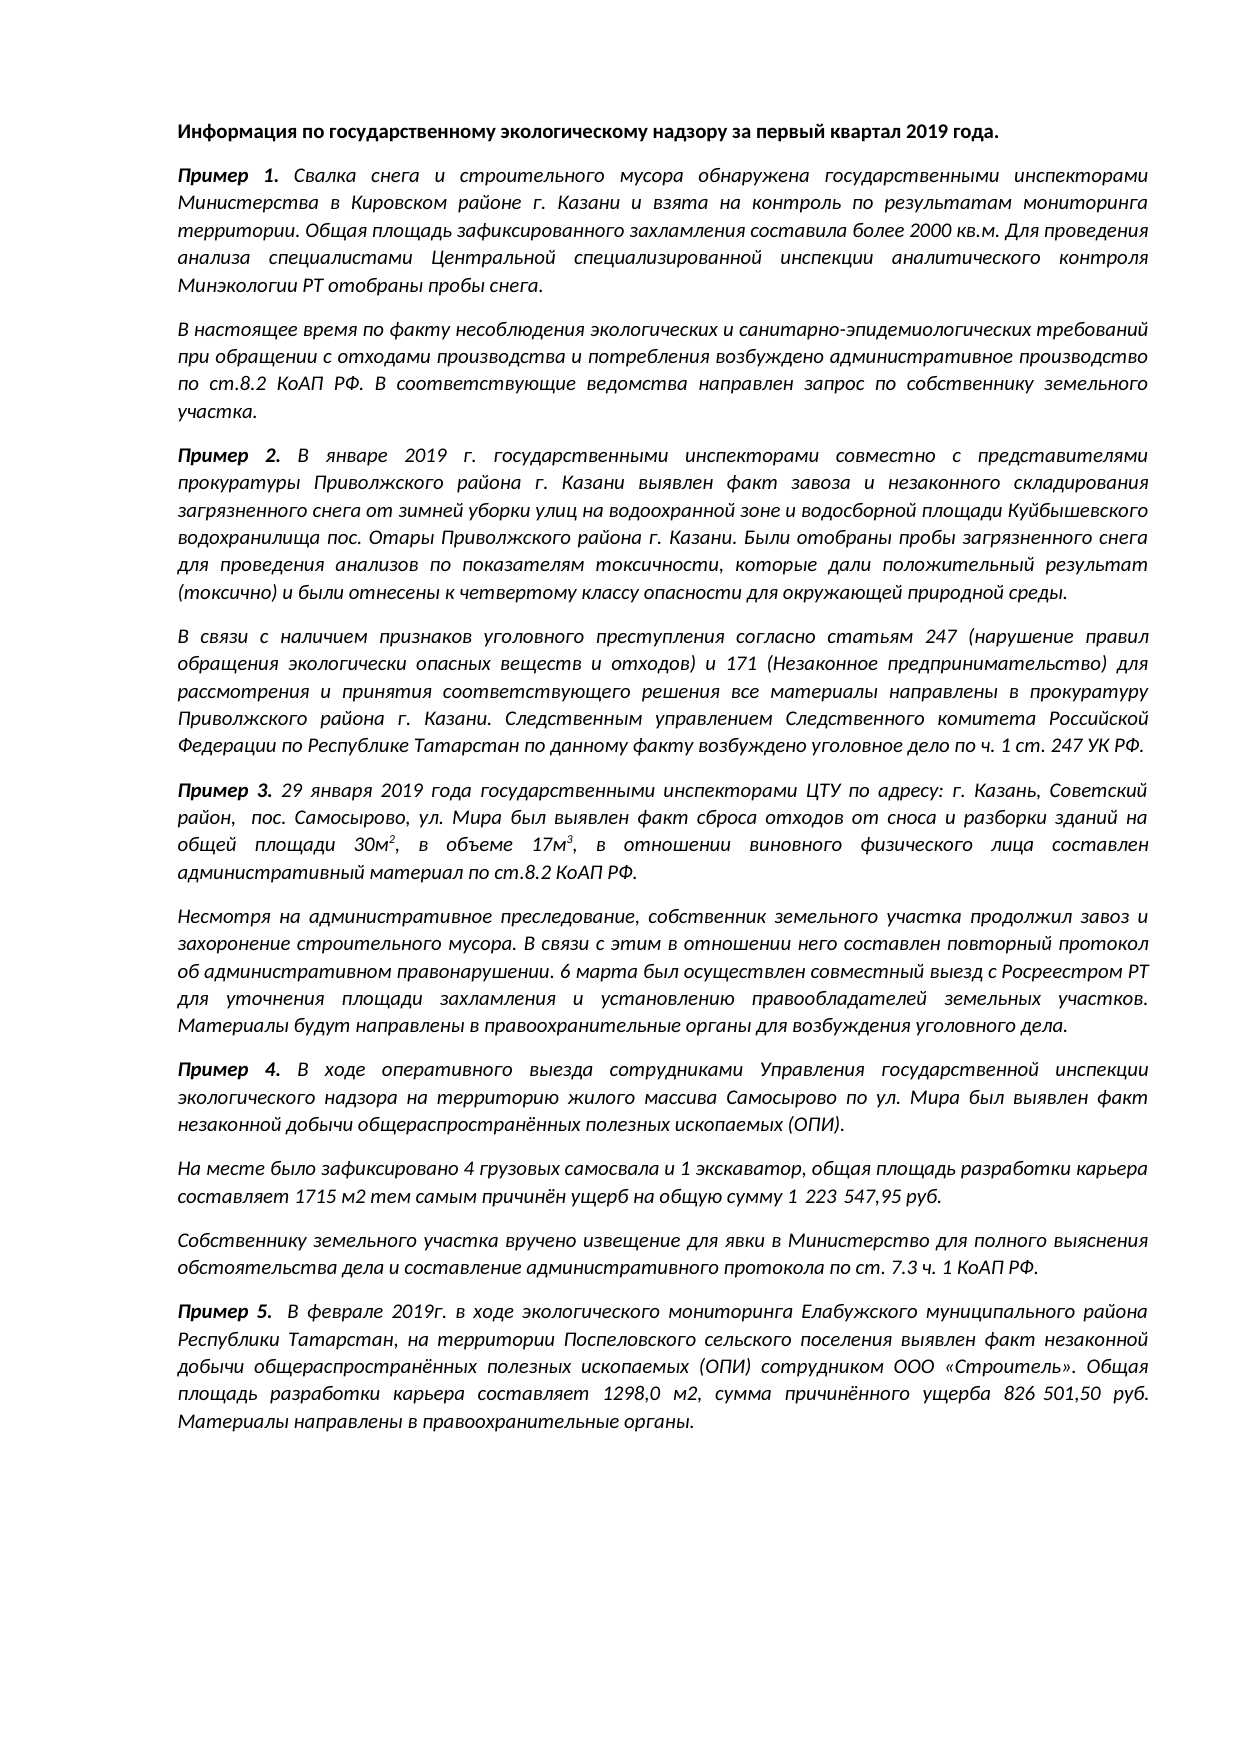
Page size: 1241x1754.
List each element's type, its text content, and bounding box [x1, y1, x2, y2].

text В связи с наличием признаков уголовного преступления согласно статьям 247 (нарушение правил обращения экологически опасных веществ и отходов) и 171 (Незаконное предпринимательство) для рассмотрения и принятия соответствующего решения все материалы направлены в прокуратуру Приволжского района г. Казани. Следственным управлением Следственного комитета Российской Федерации по Республике Татарстан по данному факту возбуждено уголовное дело по ч. 1 ст. 247 УК РФ. [177, 623, 1152, 758]
text Пример 4. В ходе оперативного выезда сотрудниками Управления государственной инспекции экологического надзора на территорию жилого массива Самосырово по ул. Мира был выявлен факт незаконной добычи общераспространённых полезных ископаемых (ОПИ). [177, 1057, 1152, 1137]
text Информация по государственному экологическому надзору за первый квартал 2019 года. [177, 118, 1152, 143]
text Пример 1. Свалка снега и строительного мусора обнаружена государственными инспекторами Министерства в Кировском районе г. Казани и взята на контроль по результатам мониторинга территории. Общая площадь зафиксированного захламления составила более 2000 кв.м. Для проведения анализа специалистами Центральной специализированной инспекции аналитического контроля Минэкологии РТ отобраны пробы снега. [177, 162, 1152, 297]
text Собственнику земельного участка вручено извещение для явки в Министерство для полного выяснения обстоятельства дела и составление административного протокола по ст. 7.3 ч. 1 КоАП РФ. [177, 1227, 1152, 1280]
text Пример 3. 29 января 2019 года государственными инспекторами ЦТУ по адресу: г. Казань, Советский район, пос. Самосырово, ул. Мира был выявлен факт сброса отходов от сноса и разборки зданий на общей площади 30м2, в объеме 17м3, в отношении виновного физического лица составлен административный материал по ст.8.2 КоАП РФ. [177, 777, 1152, 884]
text Несмотря на административное преследование, собственник земельного участка продолжил завоз и захоронение строительного мусора. В связи с этим в отношении него составлен повторный протокол об административном правонарушении. 6 марта был осуществлен совместный выезд с Росреестром РТ для уточнения площади захламления и установлению правообладателей земельных участков. Материалы будут направлены в правоохранительные органы для возбуждения уголовного дела. [177, 903, 1152, 1038]
text В настоящее время по факту несоблюдения экологических и санитарно-эпидемиологических требований при обращении с отходами производства и потребления возбуждено административное производство по ст.8.2 КоАП РФ. В соответствующие ведомства направлен запрос по собственнику земельного участка. [177, 316, 1152, 423]
text Пример 2. В январе 2019 г. государственными инспекторами совместно с представителями прокуратуры Приволжского района г. Казани выявлен факт завоза и незаконного складирования загрязненного снега от зимней уборки улиц на водоохранной зоне и водосборной площади Куйбышевского водохранилища пос. Отары Приволжского района г. Казани. Были отобраны пробы загрязненного снега для проведения анализов по показателям токсичности, которые дали положительный результат (токсично) и были отнесены к четвертому классу опасности для окружающей природной среды. [177, 442, 1152, 604]
text На месте было зафиксировано 4 грузовых самосвала и 1 экскаватор, общая площадь разработки карьера составляет 1715 м2 тем самым причинён ущерб на общую сумму 1 223 547,95 руб. [177, 1156, 1152, 1208]
text Пример 5. В феврале 2019г. в ходе экологического мониторинга Елабужского муниципального района Республики Татарстан, на территории Поспеловского сельского поселения выявлен факт незаконной добычи общераспространённых полезных ископаемых (ОПИ) сотрудником ООО «Строитель». Общая площадь разработки карьера составляет 1298,0 м2, сумма причинённого ущерба 826 501,50 руб. Материалы направлены в правоохранительные органы. [177, 1298, 1152, 1433]
